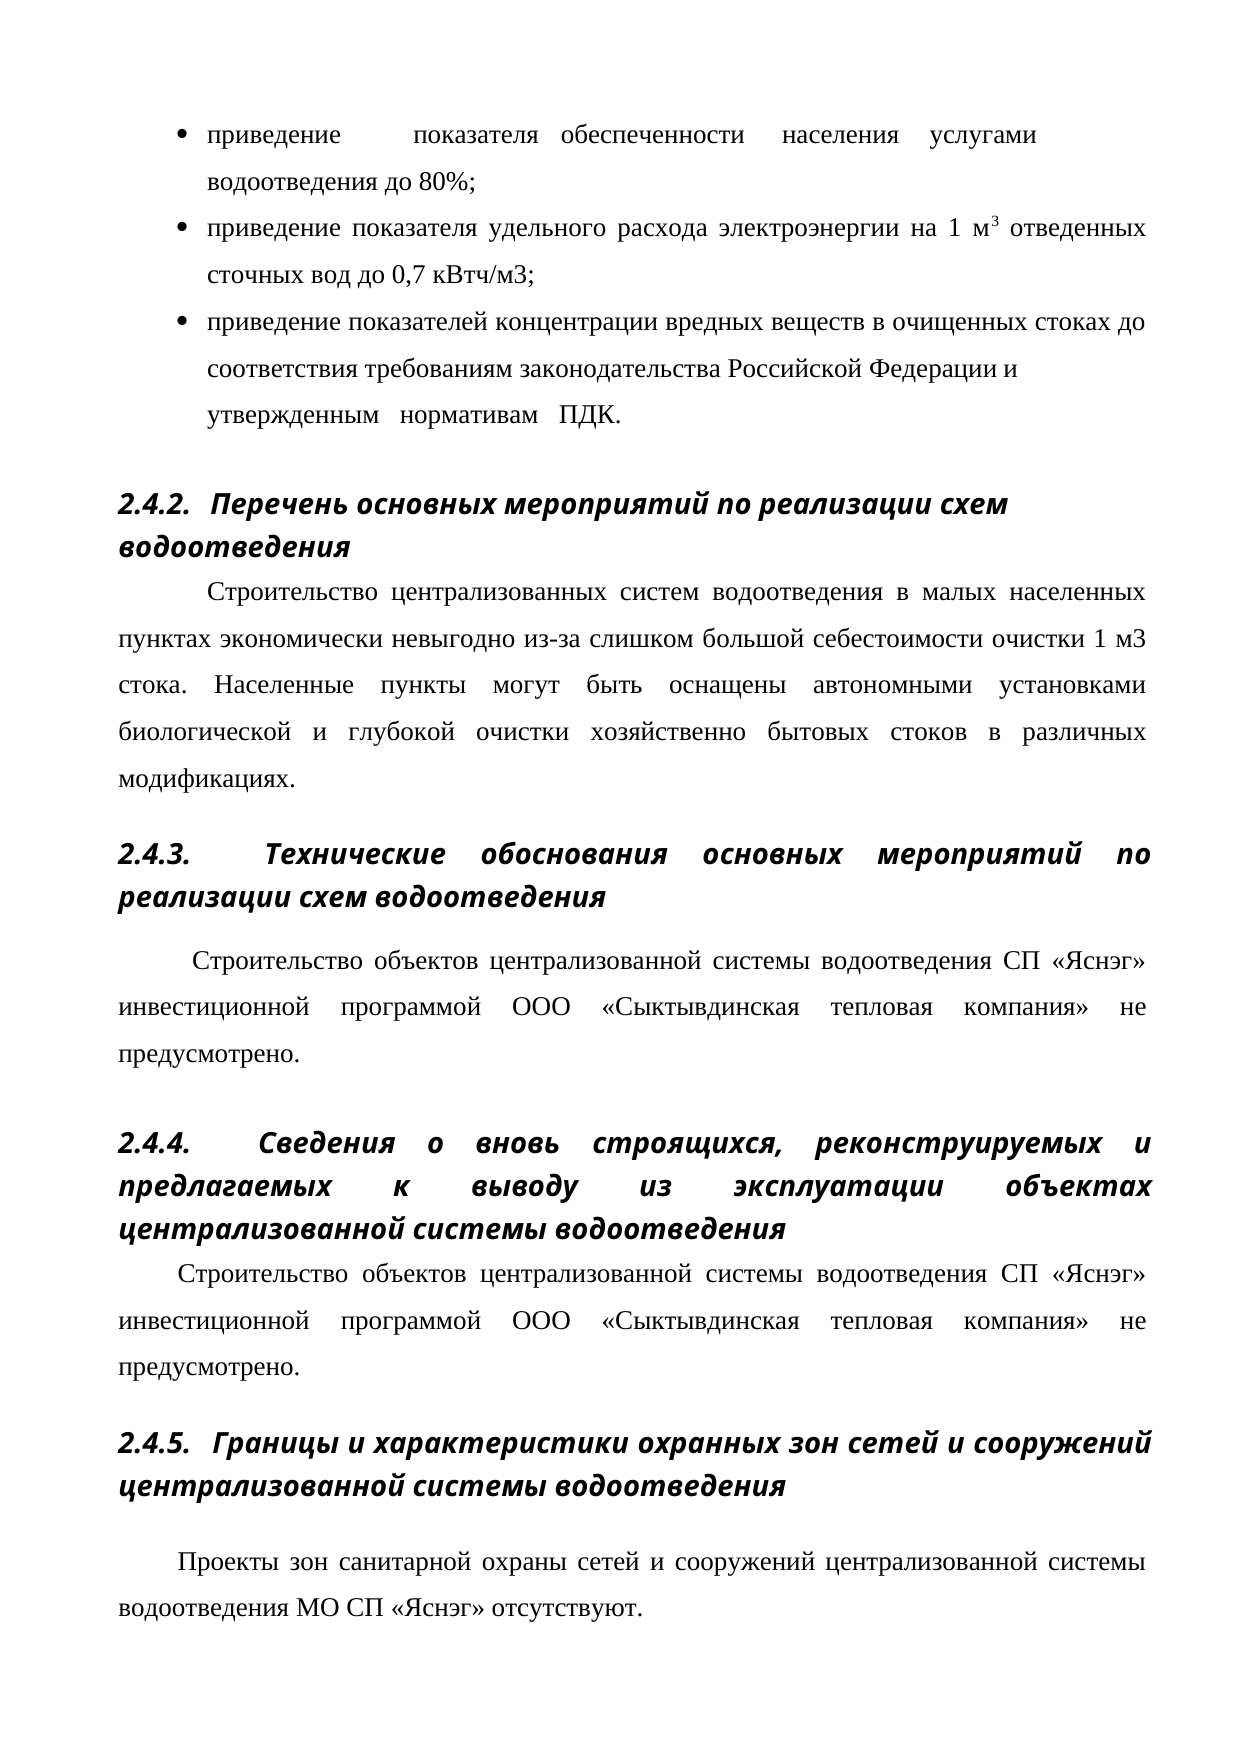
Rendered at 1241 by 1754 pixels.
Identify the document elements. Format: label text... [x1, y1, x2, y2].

list приведение показателей концентрации вредных веществ в очищенных стоках до соответствия требованиям законодательства Российской Федерации и утвержденным нормативам ПДК. [177, 305, 1147, 429]
subtitle 2.4.4. Сведения о вновь строящихся, реконструируемых и предлагаемых к выводу из эксплуатации объектах централизованной системы водоотведения [118, 1122, 1152, 1248]
text Строительство объектов централизованной системы водоотведения СП «Яснэг» инвестиционной программой ООО «Сыктывдинская тепловая компания» не предусмотрено. [118, 1257, 1147, 1382]
subtitle 2.4.5. Границы и характеристики охранных зон сетей и сооружений централизованной системы водоотведения [118, 1422, 1152, 1505]
subtitle 2.4.2. Перечень основных мероприятий по реализации схем водоотведения [118, 483, 1152, 566]
text Строительство централизованных систем водоотведения в малых населенных пунктах экономически невыгодно из-за слишком большой себестоимости очистки 1 м3 стока. Населенные пункты могут быть оснащены автономными установками биологической и глубокой очистки хозяйственно бытовых стоков в различных модификациях. [118, 575, 1147, 793]
text Строительство объектов централизованной системы водоотведения СП «Яснэг» инвестиционной программой ООО «Сыктывдинская тепловая компания» не предусмотрено. [118, 944, 1147, 1068]
list приведение показателя обеспеченности населения услугами водоотведения до 80%; [177, 118, 1147, 196]
subtitle 2.4.3. Технические обоснования основных мероприятий по реализации схем водоотведения [118, 833, 1152, 916]
list приведение показателя удельного расхода электроэнергии на 1 м3 отведенных сточных вод до 0,7 кВтч/м3; [177, 212, 1147, 289]
text Проекты зон санитарной охраны сетей и сооружений централизованной системы водоотведения МО СП «Яснэг» отсутствуют. [118, 1545, 1147, 1623]
